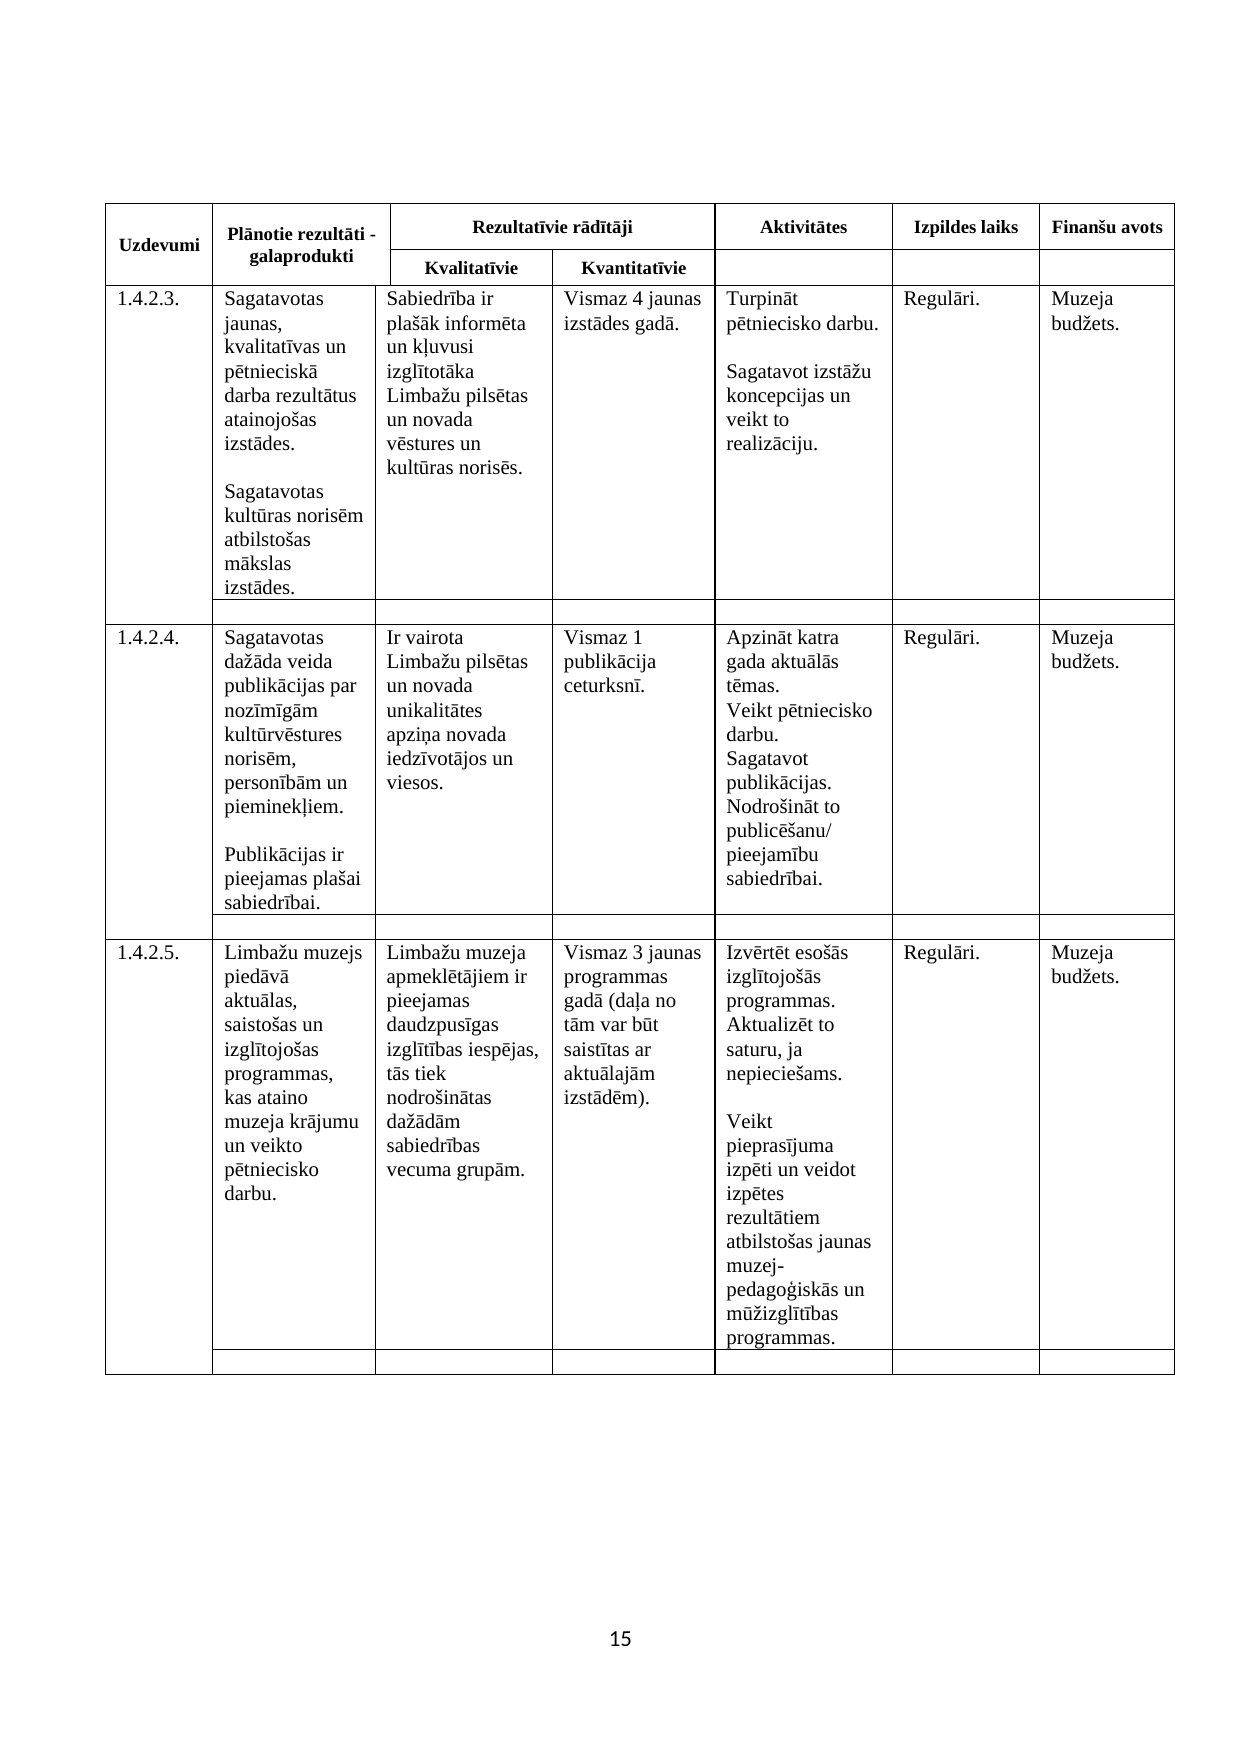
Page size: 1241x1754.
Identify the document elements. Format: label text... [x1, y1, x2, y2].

table_cell [1040, 600, 1174, 624]
table_cell [716, 250, 892, 285]
table_cell Apzināt katra gada aktuālās tēmas. Veikt pētniecisko darbu. Sagatavot publikācijas. Nodrošināt to publicēšanu/ pieejamību sabiedrībai. [716, 625, 892, 914]
table_cell Regulāri. [893, 940, 1039, 1349]
table_cell [716, 915, 892, 939]
table_cell Muzeja budžets. [1040, 286, 1174, 599]
table_header Uzdevumi [106, 204, 212, 285]
table_cell 1.4.2.4. [106, 625, 212, 939]
table_cell 1.4.2.3. [106, 286, 212, 624]
table_cell Sabiedrība ir plašāk informēta un kļuvusi izglītotāka Limbažu pilsētas un novada vēstures un kultūras norisēs. [376, 286, 552, 599]
table_cell [716, 600, 892, 624]
table_cell [893, 600, 1039, 624]
table_cell Vismaz 3 jaunas programmas gadā (daļa no tām var būt saistītas ar aktuālajām izstādēm). [553, 940, 714, 1349]
table_cell Regulāri. [893, 625, 1039, 914]
table_cell 1.4.2.5. [106, 940, 212, 1374]
table_cell Regulāri. [893, 286, 1039, 599]
table_cell [213, 915, 375, 939]
table_cell [553, 1350, 714, 1374]
table_cell [376, 600, 552, 624]
table_cell [376, 1350, 552, 1374]
table_cell Sagatavotas dažāda veida publikācijas par nozīmīgām kultūrvēstures norisēm, personībām un pieminekļiem. Publikācijas ir pieejamas plašai sabiedrībai. [213, 625, 375, 914]
table_cell [553, 600, 714, 624]
table_cell [213, 600, 375, 624]
table_header Plānotie rezultāti - galaprodukti [213, 204, 390, 285]
table_header Izpildes laiks [893, 204, 1039, 249]
table_cell Muzeja budžets. [1040, 625, 1174, 914]
table_cell Muzeja budžets. [1040, 940, 1174, 1349]
table_cell Turpināt pētniecisko darbu. Sagatavot izstāžu koncepcijas un veikt to realizāciju. [716, 286, 892, 599]
table_cell Limbažu muzejs piedāvā aktuālas, saistošas un izglītojošas programmas, kas ataino muzeja krājumu un veikto pētniecisko darbu. [213, 940, 375, 1349]
table_cell [893, 915, 1039, 939]
table_cell Sagatavotas jaunas, kvalitatīvas un pētnieciskā darba rezultātus atainojošas izstādes. Sagatavotas kultūras norisēm atbilstošas mākslas izstādes. [213, 286, 375, 599]
table_cell [213, 1350, 375, 1374]
table_header Rezultatīvie rādītāji [391, 204, 714, 249]
table_cell Kvalitatīvie [391, 250, 552, 285]
table_cell [893, 1350, 1039, 1374]
table_cell [376, 915, 552, 939]
table_cell Vismaz 4 jaunas izstādes gadā. [553, 286, 714, 599]
table_cell [553, 915, 714, 939]
table_cell [1040, 250, 1174, 285]
table_cell Limbažu muzeja apmeklētājiem ir pieejamas daudzpusīgas izglītības iespējas, tās tiek nodrošinātas dažādām sabiedrības vecuma grupām. [376, 940, 552, 1349]
table_cell Vismaz 1 publikācija ceturksnī. [553, 625, 714, 914]
table_header Aktivitātes [716, 204, 892, 249]
table_cell [1040, 915, 1174, 939]
table_header Finanšu avots [1040, 204, 1174, 249]
table_cell [893, 250, 1039, 285]
table_cell [716, 1350, 892, 1374]
table_cell Izvērtēt esošās izglītojošās programmas. Aktualizēt to saturu, ja nepieciešams. Veikt pieprasījuma izpēti un veidot izpētes rezultātiem atbilstošas jaunas muzej-pedagoģiskās un mūžizglītības programmas. [716, 940, 892, 1349]
table_cell [1040, 1350, 1174, 1374]
table_cell Kvantitatīvie [553, 250, 714, 285]
table_cell Ir vairota Limbažu pilsētas un novada unikalitātes apziņa novada iedzīvotājos un viesos. [376, 625, 552, 914]
